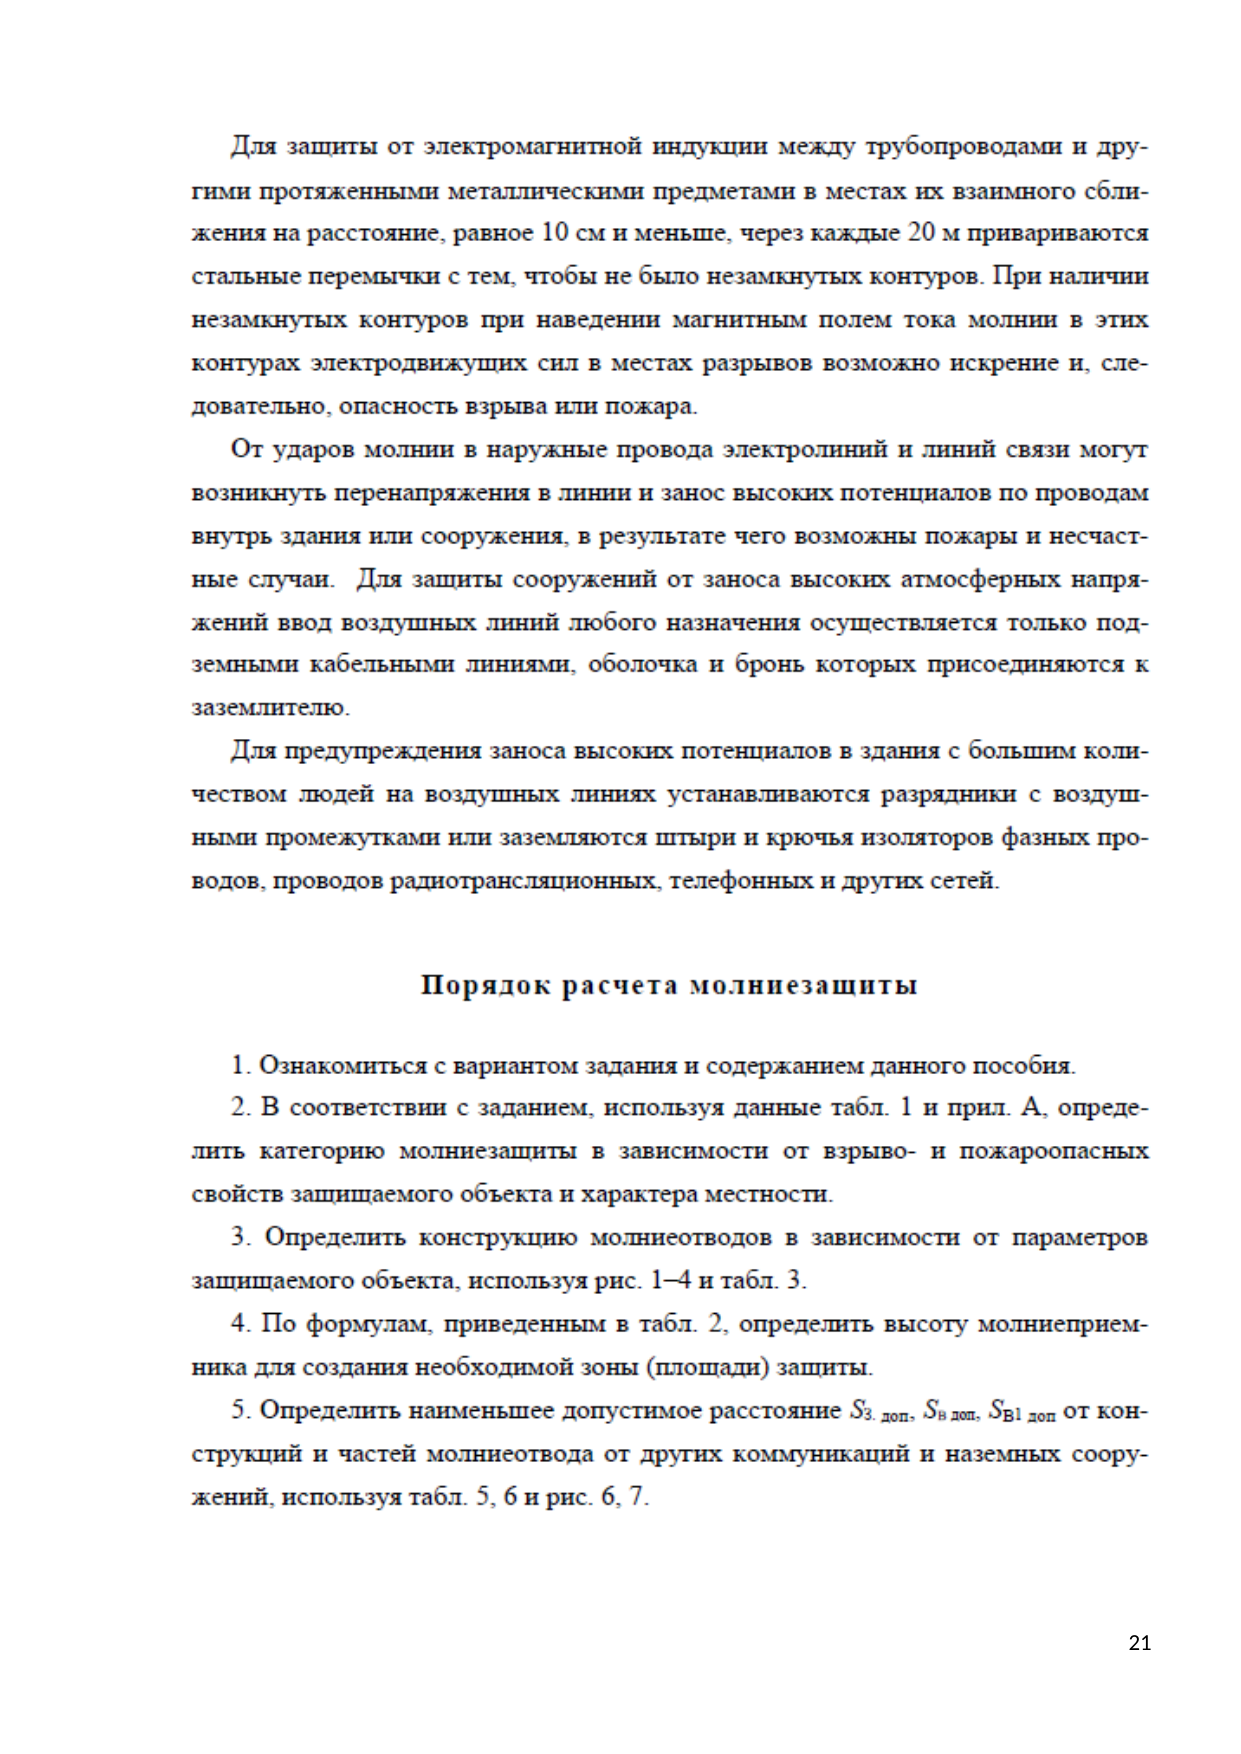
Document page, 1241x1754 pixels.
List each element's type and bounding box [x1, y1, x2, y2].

picture [177, 118, 1187, 1552]
